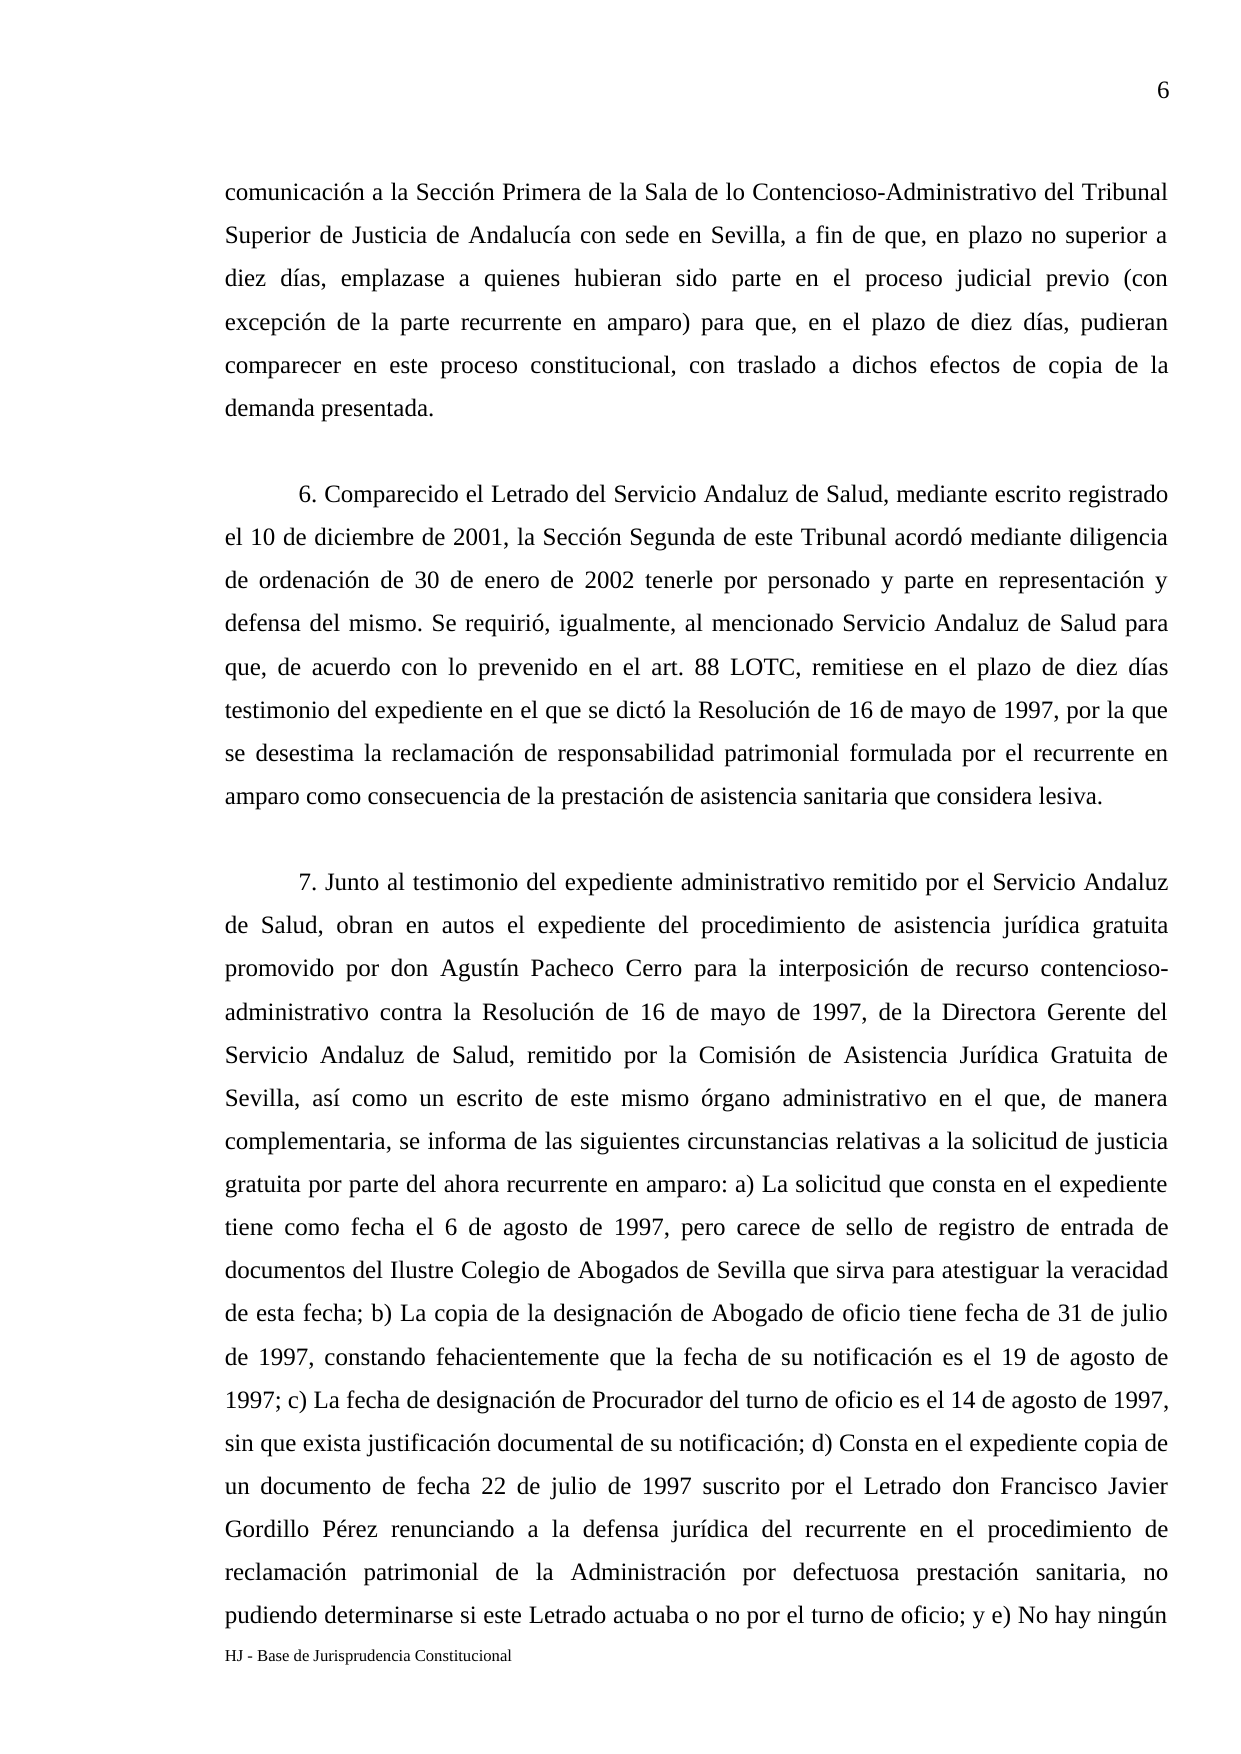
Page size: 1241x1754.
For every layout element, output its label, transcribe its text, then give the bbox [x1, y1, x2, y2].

text 6. Comparecido el Letrado del Servicio Andaluz de Salud, mediante escrito registrado el 10 de diciembre de 2001, la Sección Segunda de este Tribunal acordó mediante diligencia de ordenación de 30 de enero de 2002 tenerle por personado y parte en representación y defensa del mismo. Se requirió, igualmente, al mencionado Servicio Andaluz de Salud para que, de acuerdo con lo prevenido en el art. 88 LOTC, remitiese en el plazo de diez días testimonio del expediente en el que se dictó la Resolución de 16 de mayo de 1997, por la que se desestima la reclamación de responsabilidad patrimonial formulada por el recurrente en amparo como consecuencia de la prestación de asistencia sanitaria que considera lesiva. [224, 479, 1169, 810]
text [224, 177, 1169, 422]
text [224, 867, 1169, 1629]
